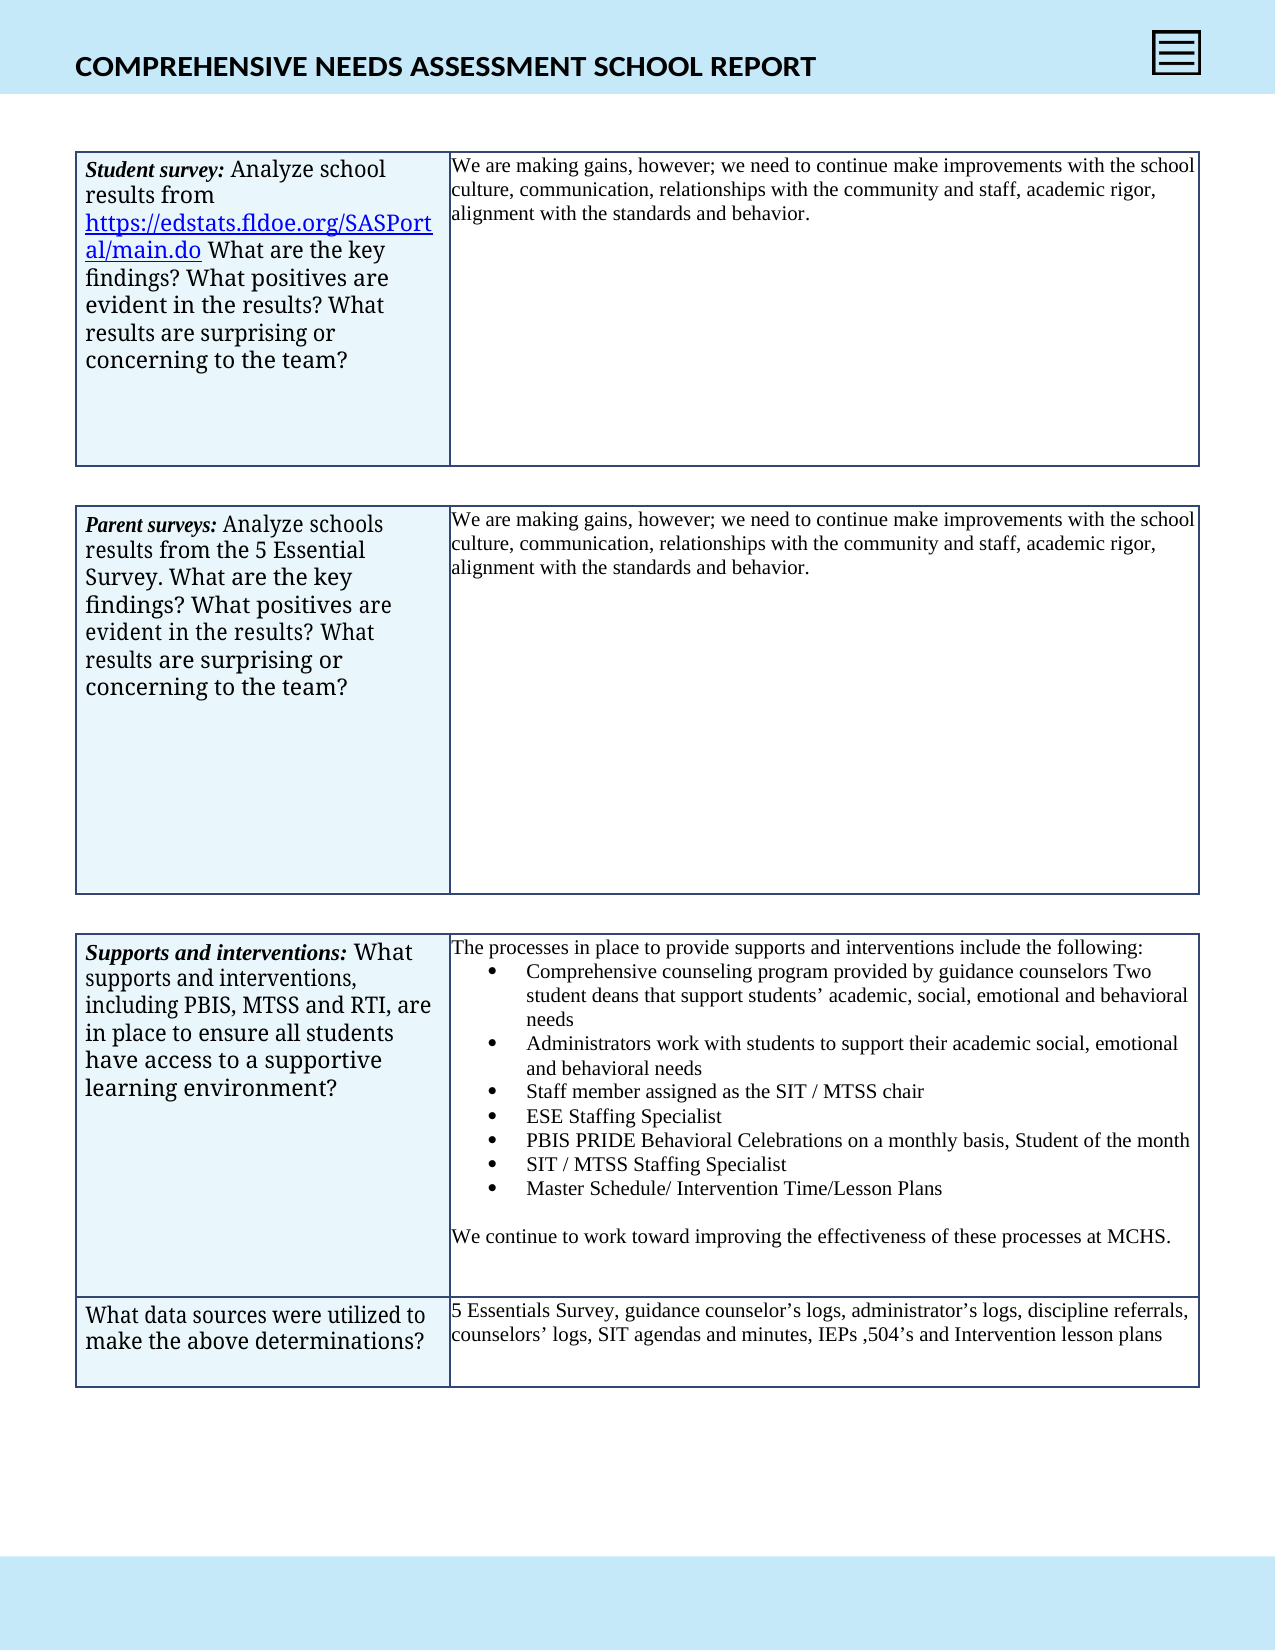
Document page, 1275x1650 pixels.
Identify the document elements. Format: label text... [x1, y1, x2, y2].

table_header The processes in place to provide supports and interventions include the following: Comprehensive counseling program provided by guidance counselors Two student deans that support students’ academic, social, emotional and behavioral needs Administrators work with students to support their academic social, emotional and behavioral needs Staff member assigned as the SIT / MTSS chair ESE Staffing Specialist PBIS PRIDE Behavioral Celebrations on a monthly basis, Student of the month SIT / MTSS Staffing Specialist Master Schedule/ Intervention Time/Lesson Plans We continue to work toward improving the effectiveness of these processes at MCHS. [451, 935, 1198, 1296]
table_cell What data sources were utilized to make the above determinations? [77, 1298, 449, 1386]
table_header We are making gains, however; we need to continue make improvements with the school culture, communication, relationships with the community and staff, academic rigor, alignment with the standards and behavior. [451, 153, 1198, 465]
table_header Parent surveys: Analyze schools results from the 5 Essential Survey. What are the key findings? What positives are evident in the results? What results are surprising or concerning to the team? [77, 507, 449, 892]
table_header Supports and interventions: What supports and interventions, including PBIS, MTSS and RTI, are in place to ensure all students have access to a supportive learning environment? [77, 935, 449, 1296]
picture [1152, 30, 1201, 75]
table_header We are making gains, however; we need to continue make improvements with the school culture, communication, relationships with the community and staff, academic rigor, alignment with the standards and behavior. [451, 507, 1198, 892]
table_cell 5 Essentials Survey, guidance counselor’s logs, administrator’s logs, discipline referrals, counselors’ logs, SIT agendas and minutes, IEPs ,504’s and Intervention lesson plans [451, 1298, 1198, 1386]
table_header Student survey: Analyze school results from https://edstats.fldoe.org/SASPortal/main.do What are the key findings? What positives are evident in the results? What results are surprising or concerning to the team? [77, 153, 449, 465]
